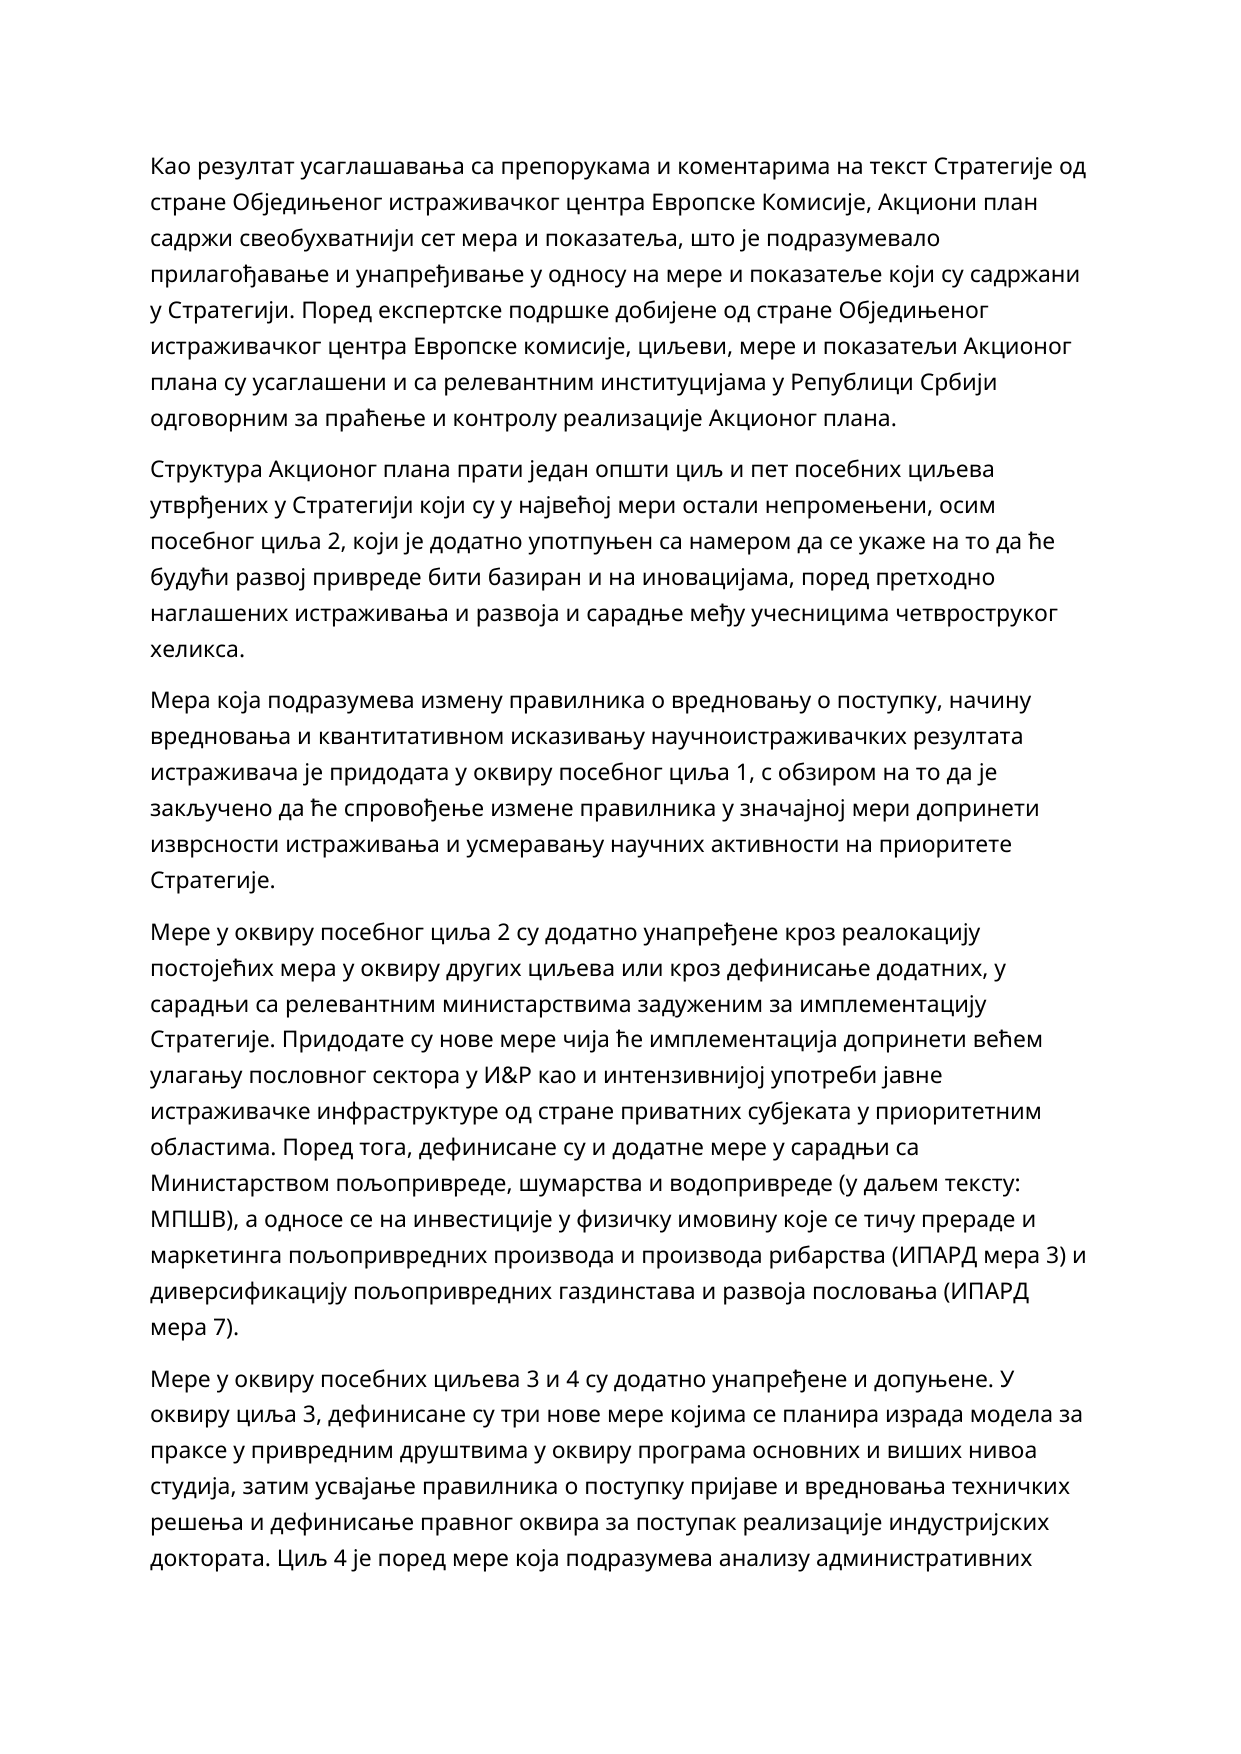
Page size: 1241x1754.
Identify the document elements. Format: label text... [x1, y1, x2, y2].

text Мера која подразумева измену правилника о вредновању о поступку, начину вредновања и квантитативном исказивању научноистраживачких резултата истраживача је придодата у оквиру посебног циља 1, с обзиром на то да је закључено да ће спровођење измене правилника у значајној мери допринети изврсности истраживања и усмеравању научних активности на приоритете Стратегије. [150, 684, 1090, 895]
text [150, 1362, 1090, 1573]
text Структура Акционог плана прати један општи циљ и пет посебних циљева утврђених у Стратегији који су у највећој мери остали непромењени, осим посебног циља 2, који је додатно употпуњен са намером да се укаже на то да ће будући развој привреде бити базиран и на иновацијама, поред претходно наглашених истраживања и развоја и сарадње међу учесницима четвроструког хеликса. [150, 453, 1090, 664]
text Мере у оквиру посебног циља 2 су додатно унапређене кроз реалокацију постојећих мера у оквиру других циљева или кроз дефинисање додатних, у сарадњи са релевантним министарствима задуженим за имплементацију Стратегије. Придодате су нове мере чија ће имплементација допринети већем улагању пословног сектора у И&Р као и интензивнијој употреби јавне истраживачке инфраструктуре од стране приватних субјеката у приоритетним областима. Поред тога, дефинисане су и додатне мере у сарадњи са Министарством пољопривреде, шумарства и водопривреде (у даљем тексту: МПШВ), а односе се на инвестиције у физичку имовину које се тичу прераде и маркетинга пољопривредних производа и производа рибарства (ИПАРД мера 3) и диверсификацију пољопривредних газдинстава и развоја пословања (ИПАРД мера 7). [150, 916, 1090, 1342]
text Као резултат усаглашавања са препорукама и коментарима на текст Стратегије од стране Oбједињеног истраживачког центра Европске Комисије, Акциони план садржи свеобухватнији сет мера и показатеља, што је подразумевало прилагођавање и унапређивање у односу на мере и показатеље који су садржани у Стратегији. Поред експертске подршке добијене од стране Oбједињеног истраживачког центра Европске комисије, циљеви, мере и показатељи Акционог плана су усаглашени и са релевантним институцијама у Републици Србији одговорним за праћење и контролу реализације Акционог плана. [150, 150, 1090, 433]
